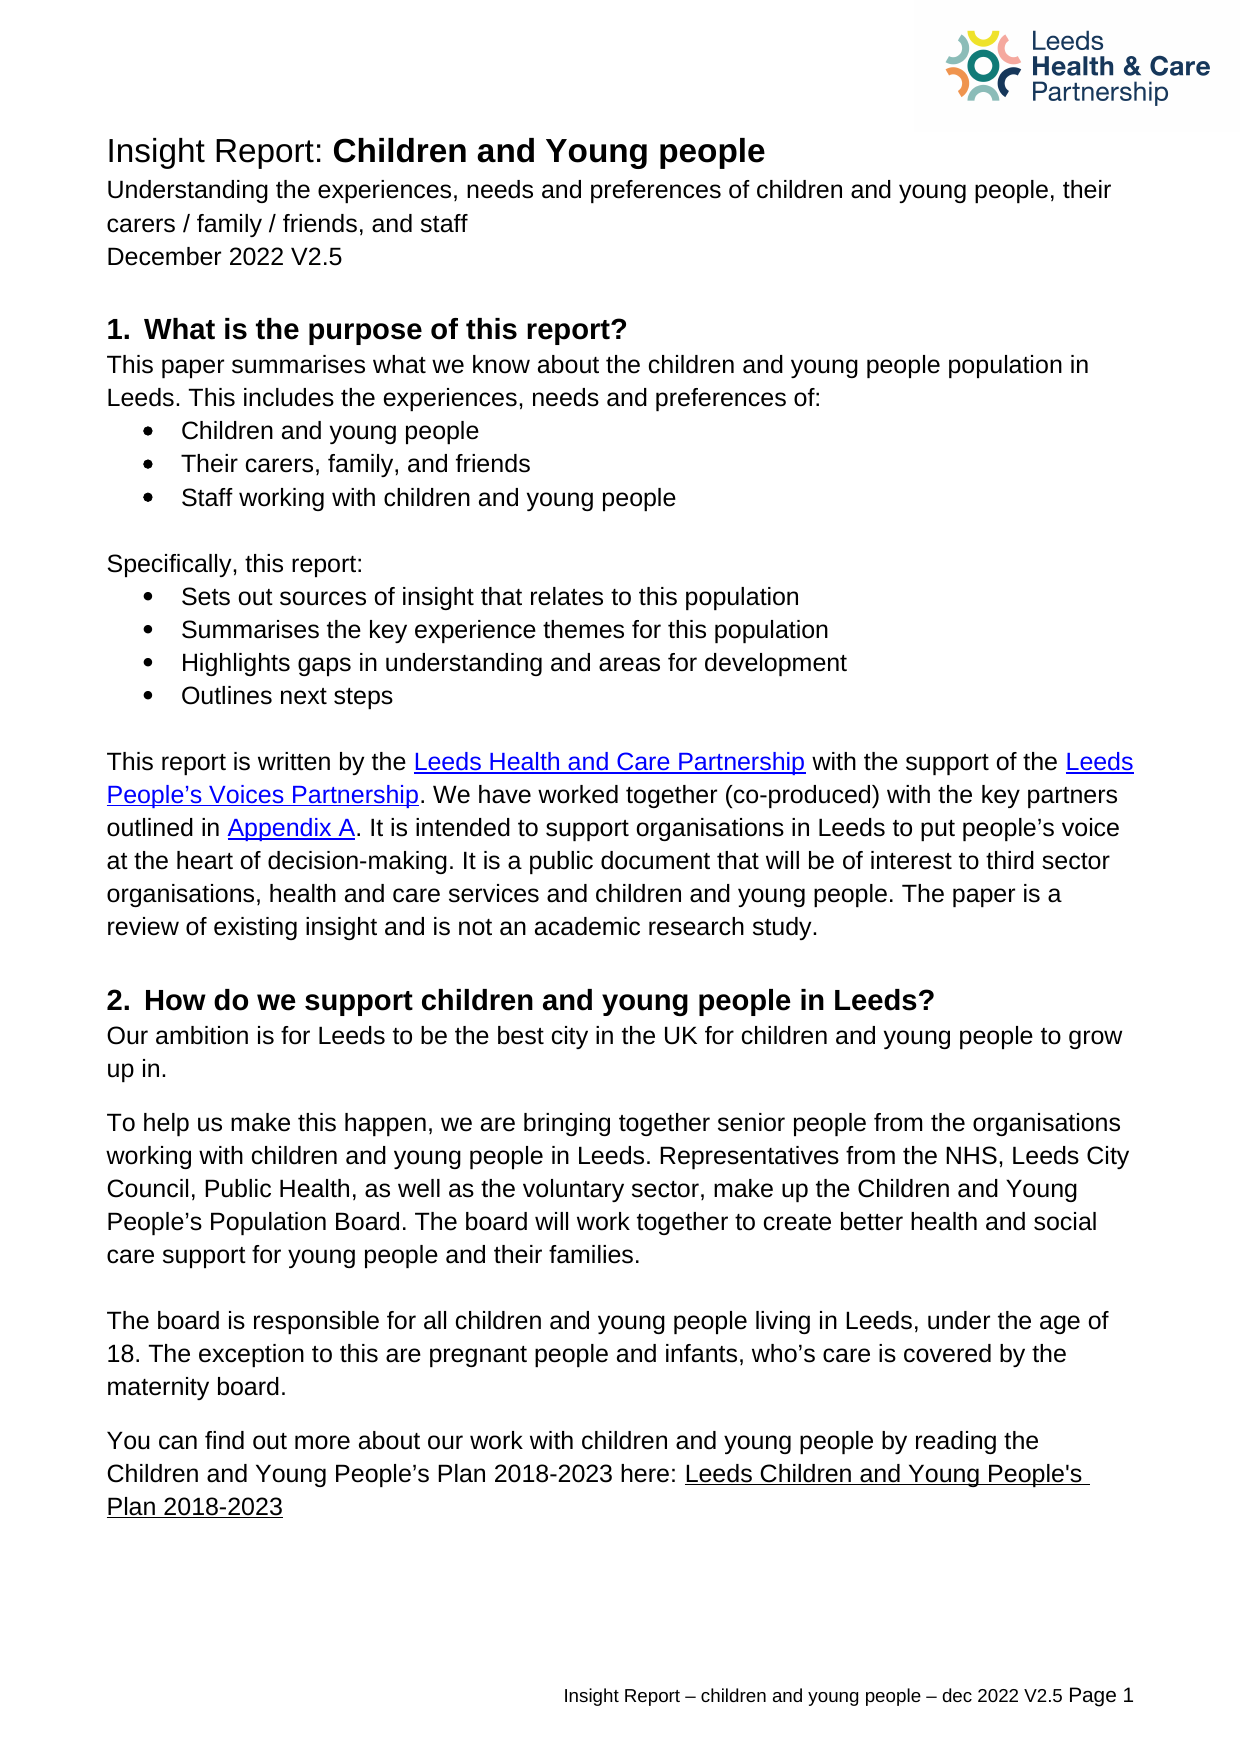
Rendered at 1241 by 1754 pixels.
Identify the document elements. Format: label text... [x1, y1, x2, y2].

text The board is responsible for all children and young people living in Leeds, under the age of 18. The exception to this are pregnant people and infants, who’s care is covered by the maternity board. [106, 1306, 1134, 1401]
text You can find out more about our work with children and young people by reading the Children and Young People’s Plan 2018-2023 here: Leeds Children and Young People's Plan 2018-2023 [106, 1426, 1134, 1521]
text This paper summarises what we know about the children and young people population in Leeds. This includes the experiences, needs and preferences of: [106, 350, 1134, 412]
picture [914, 0, 1241, 132]
subtitle What is the purpose of this report? [106, 312, 1134, 345]
list Highlights gaps in understanding and areas for development [143, 648, 1134, 677]
text Specifically, this report: [106, 549, 1134, 577]
list Summarises the key experience themes for this population [143, 615, 1134, 644]
text Understanding the experiences, needs and preferences of children and young people, their carers / family / friends, and staff [106, 176, 1134, 237]
text To help us make this happen, we are bringing together senior people from the organisations working with children and young people in Leeds. Representatives from the NHS, Leeds City Council, Public Health, as well as the voluntary sector, make up the Children and Young People’s Population Board. The board will work together to create better health and social care support for young people and their families. [106, 1108, 1134, 1269]
text This report is written by the Leeds Health and Care Partnership with the support of the Leeds People’s Voices Partnership. We have worked together (co-produced) with the key partners outlined in Appendix A. It is intended to support organisations in Leeds to put people’s voice at the heart of decision-making. It is a public document that will be of interest to third sector organisations, health and care services and children and young people. The paper is a review of existing insight and is not an academic research study. [106, 747, 1134, 941]
list Children and young people [143, 416, 1134, 445]
subtitle How do we support children and young people in Leeds? [106, 983, 1134, 1016]
text December 2022 V2.5 [106, 242, 1134, 270]
list Staff working with children and young people [143, 483, 1134, 511]
subtitle Insight Report: Children and Young people [106, 131, 1134, 170]
list Sets out sources of insight that relates to this population [143, 582, 1134, 611]
list Their carers, family, and friends [143, 449, 1134, 478]
list Outlines next steps [143, 681, 1134, 710]
text Our ambition is for Leeds to be the best city in the UK for children and young people to grow up in. [106, 1021, 1134, 1083]
